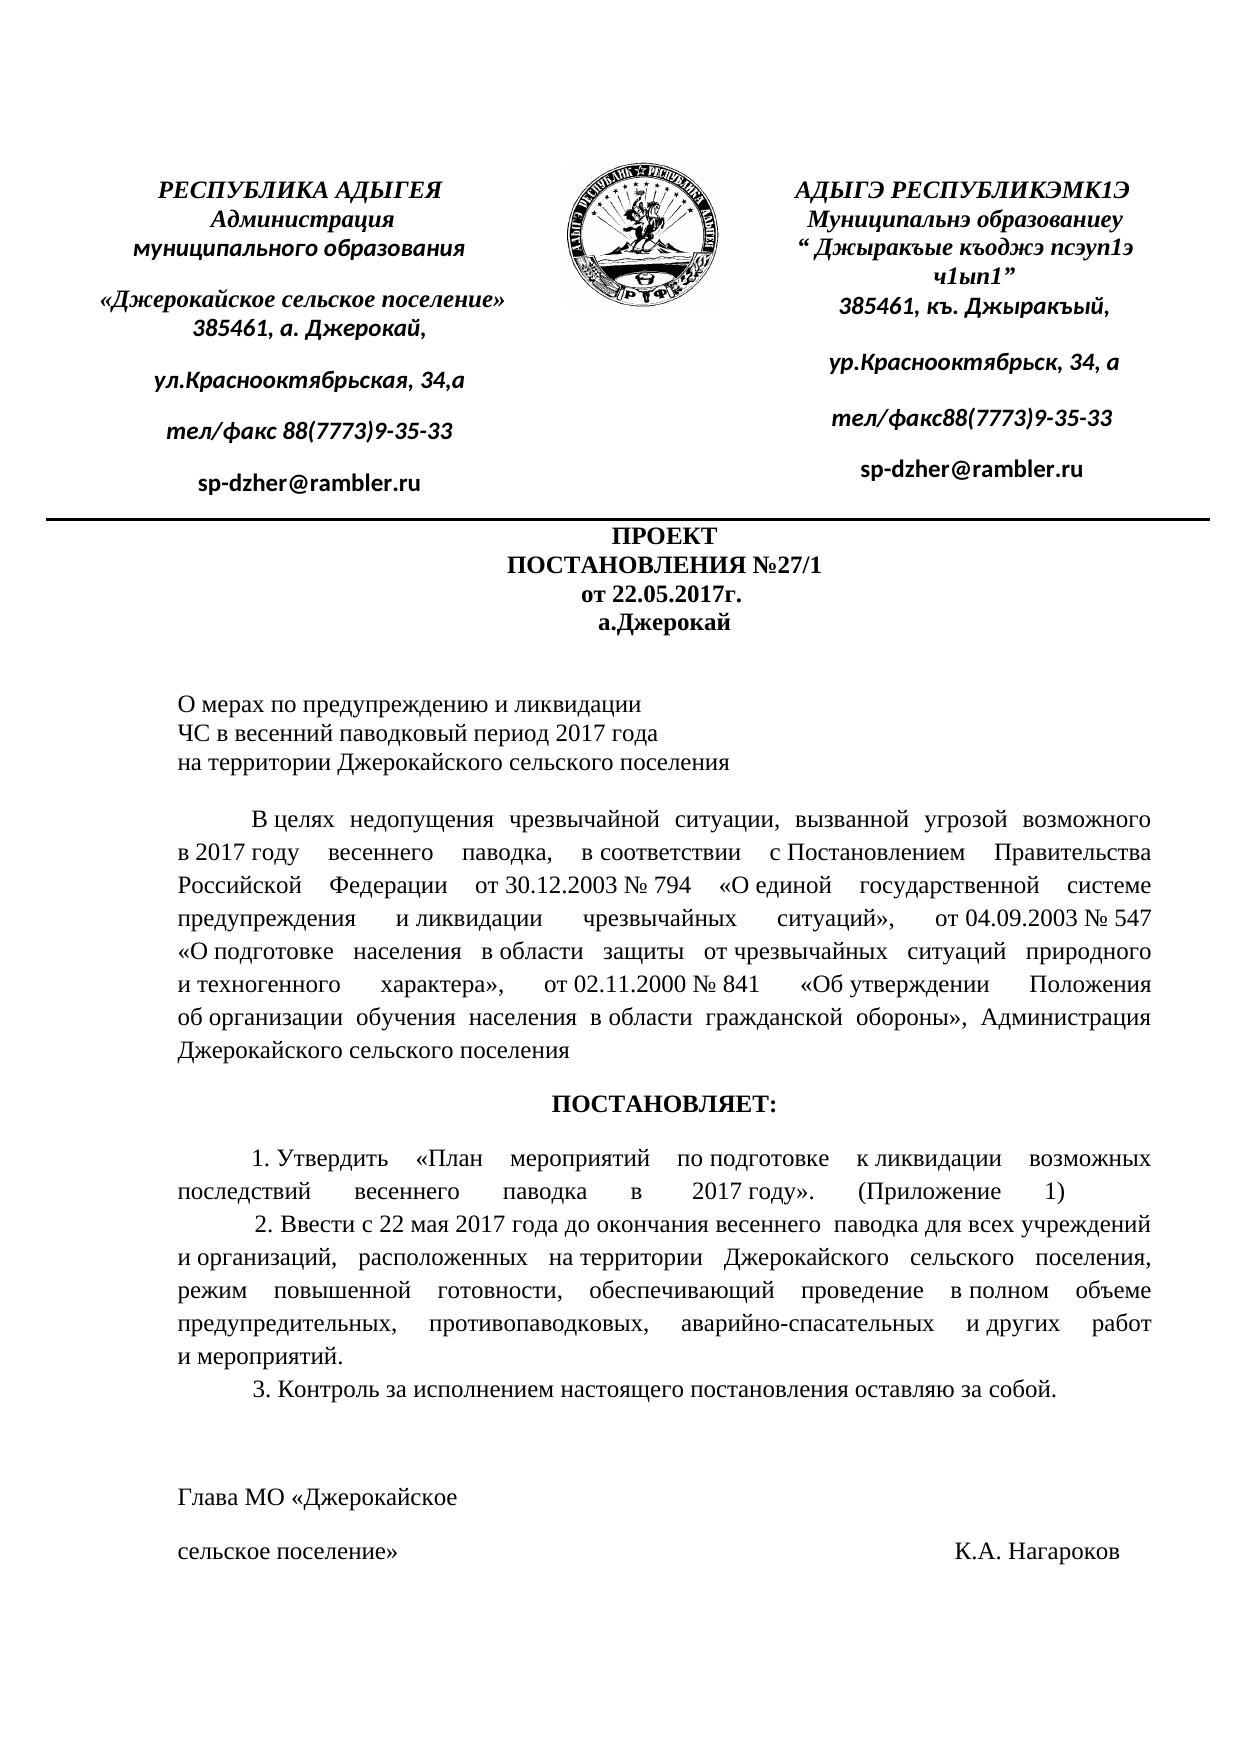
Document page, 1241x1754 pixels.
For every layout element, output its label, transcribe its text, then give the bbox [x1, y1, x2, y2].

picture [566, 162, 720, 308]
text ЧС в весенний паводковый период 2017 года [177, 718, 1152, 747]
text от 22.05.2017г. а.Джерокай [177, 579, 1152, 636]
text ПОСТАНОВЛЕНИЯ №27/1 [177, 550, 1152, 579]
text 1. Утвердить «План мероприятий по подготовке к ликвидации возможных последствий весеннего паводка в 2017 году». (Приложение 1) 2. Ввести с 22 мая 2017 года до окончания весеннего паводка для всех учреждений и организаций, расположенных на территории Джерокайского сельского поселения, режим повышенной готовности, обеспечивающий проведение в полном объеме предупредительных, противопаводковых, аварийно-спасательных и других работ и мероприятий. 3. Контроль за исполнением настоящего постановления оставляю за собой. [177, 1143, 1152, 1403]
text на территории Джерокайского сельского поселения [177, 747, 1152, 775]
text О мерах по предупреждению и ликвидации [177, 689, 1152, 718]
text ПРОЕКТ [177, 521, 1152, 550]
table_header РЕСПУБЛИКА АДЫГЕЯ Администрация муниципального образования «Джерокайское сельское поселение» 385461, а. Джерокай, ул.Краснооктябрьская, 34,а тел/факс 88(7773)9-35-33 sp-dzher@rambler.ru [46, 163, 559, 518]
table_header [559, 163, 720, 518]
text В целях недопущения чрезвычайной ситуации, вызванной угрозой возможного в 2017 году весеннего паводка, в соответствии с Постановлением Правительства Российской Федерации от 30.12.2003 № 794 «О единой государственной системе предупреждения и ликвидации чрезвычайных ситуаций», от 04.09.2003 № 547 «О подготовке населения в области защиты от чрезвычайных ситуаций природного и техногенного характера», от 02.11.2000 № 841 «Об утверждении Положения об организации обучения населения в области гражданской обороны», Администрация Джерокайского сельского поселения [177, 804, 1152, 1064]
text Глава МО «Джерокайское [177, 1482, 1152, 1511]
text сельское поселение» К.А. Нагароков [177, 1536, 1152, 1564]
text ПОСТАНОВЛЯЕТ: [177, 1089, 1152, 1118]
table_header АДЫГЭ РЕСПУБЛИКЭМК1Э Муниципальнэ образованиеу “ Джыракъые къоджэ псэуп1э ч1ып1” 385461, къ. Джыракъый, ур.Краснооктябрьск, 34, а тел/факс88(7773)9-35-33 sp-dzher@rambler.ru [720, 163, 1210, 518]
